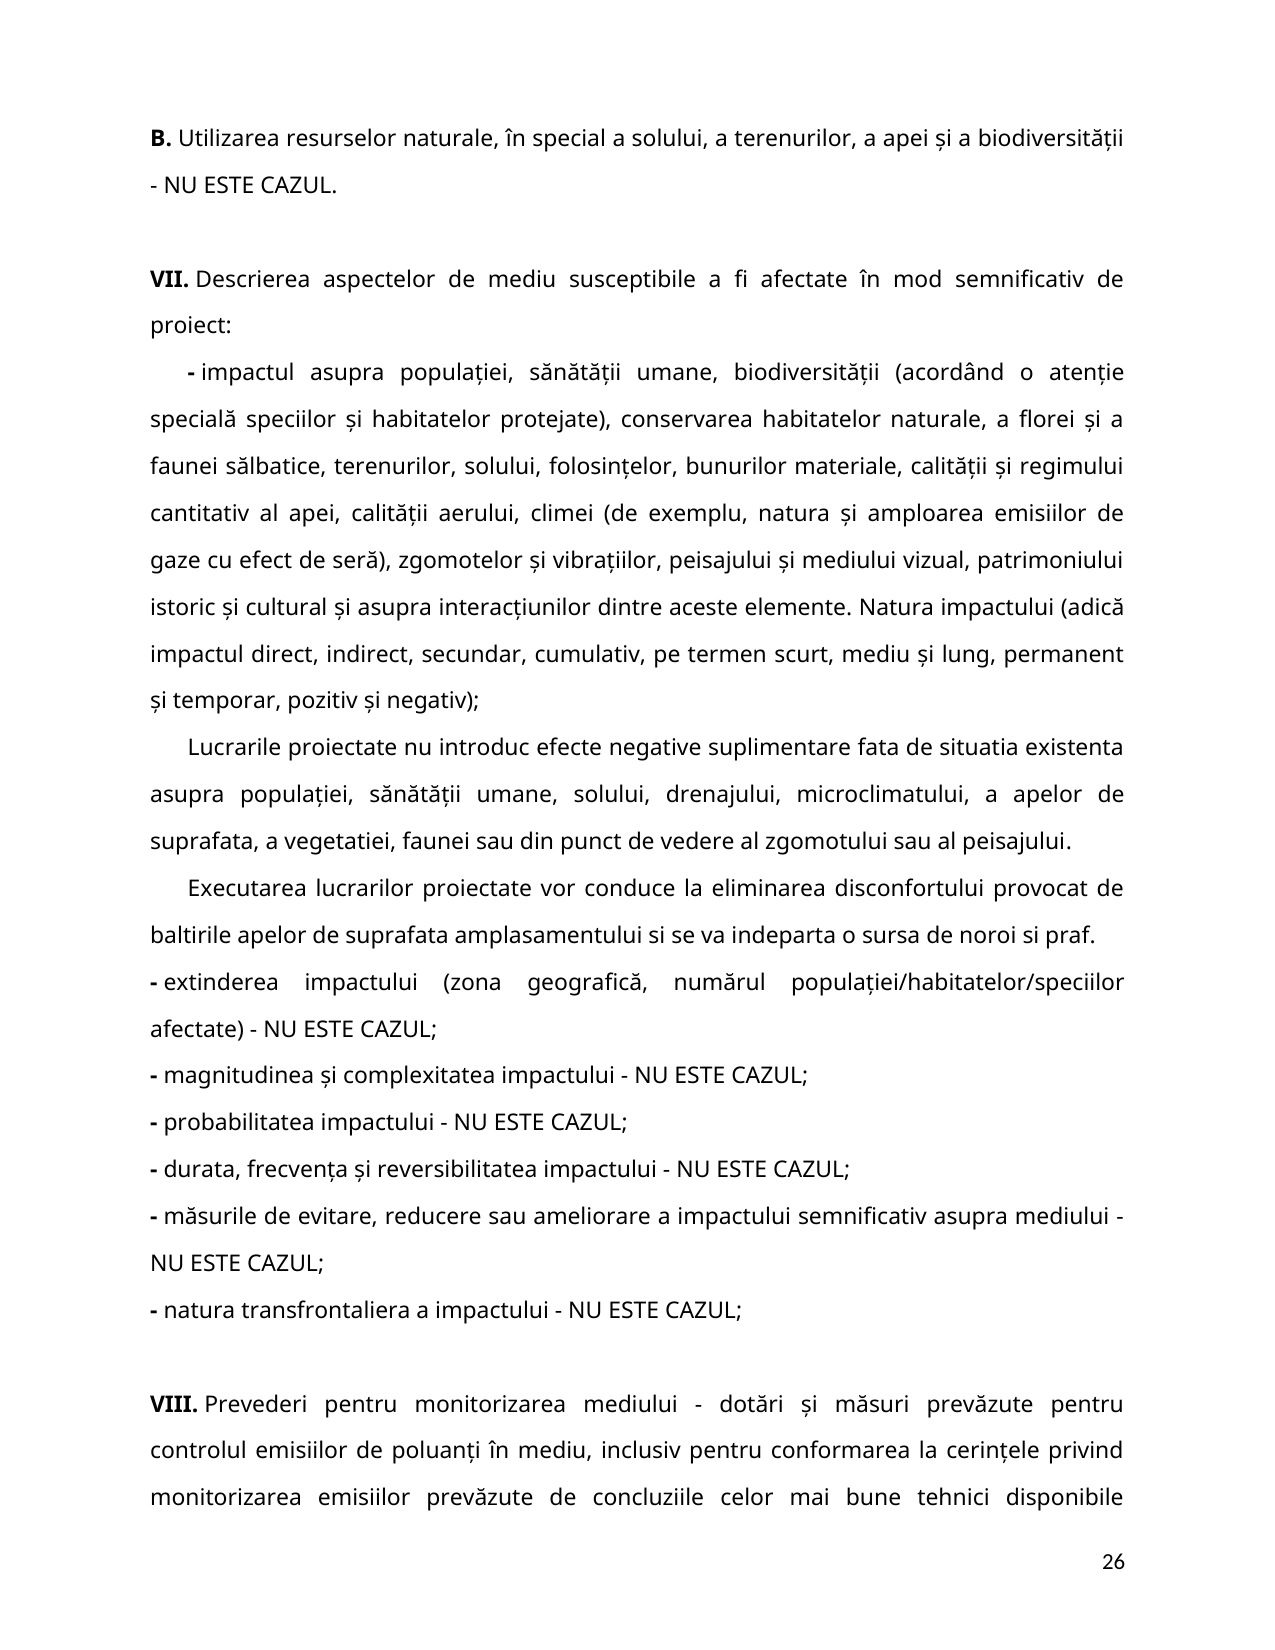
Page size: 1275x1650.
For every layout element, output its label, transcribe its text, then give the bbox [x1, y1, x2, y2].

text - măsurile de evitare, reducere sau ameliorare a impactului semnificativ asupra mediului - NU ESTE CAZUL; [150, 1200, 1125, 1278]
text - natura transfrontaliera a impactului - NU ESTE CAZUL; [150, 1294, 1125, 1325]
text - durata, frecvența și reversibilitatea impactului - NU ESTE CAZUL; [150, 1153, 1125, 1184]
text - probabilitatea impactului - NU ESTE CAZUL; [150, 1106, 1125, 1137]
text - magnitudinea și complexitatea impactului - NU ESTE CAZUL; [150, 1059, 1125, 1091]
text - impactul asupra populației, sănătății umane, biodiversității (acordând o atenție specială speciilor și habitatelor protejate), conservarea habitatelor naturale, a florei și a faunei sălbatice, terenurilor, solului, folosințelor, bunurilor materiale, calității și regimului cantitativ al apei, calității aerului, climei (de exemplu, natura și amploarea emisiilor de gaze cu efect de seră), zgomotelor și vibrațiilor, peisajului și mediului vizual, patrimoniului istoric și cultural și asupra interacțiunilor dintre aceste elemente. Natura impactului (adică impactul direct, indirect, secundar, cumulativ, pe termen scurt, mediu și lung, permanent și temporar, pozitiv și negativ); [150, 356, 1125, 716]
text - extinderea impactului (zona geografică, numărul populației/habitatelor/speciilor afectate) - NU ESTE CAZUL; [150, 966, 1125, 1044]
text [150, 1387, 1125, 1512]
text Executarea lucrarilor proiectate vor conduce la eliminarea disconfortului provocat de baltirile apelor de suprafata amplasamentului si se va indeparta o sursa de noroi si praf. [150, 872, 1125, 950]
text VII. Descrierea aspectelor de mediu susceptibile a fi afectate în mod semnificativ de proiect: [150, 262, 1125, 341]
text Lucrarile proiectate nu introduc efecte negative suplimentare fata de situatia existenta asupra populației, sănătății umane, solului, drenajului, microclimatului, a apelor de suprafata, a vegetatiei, faunei sau din punct de vedere al zgomotului sau al peisajului. [150, 731, 1125, 856]
text B. Utilizarea resurselor naturale, în special a solului, a terenurilor, a apei și a biodiversității - NU ESTE CAZUL. [150, 122, 1125, 200]
